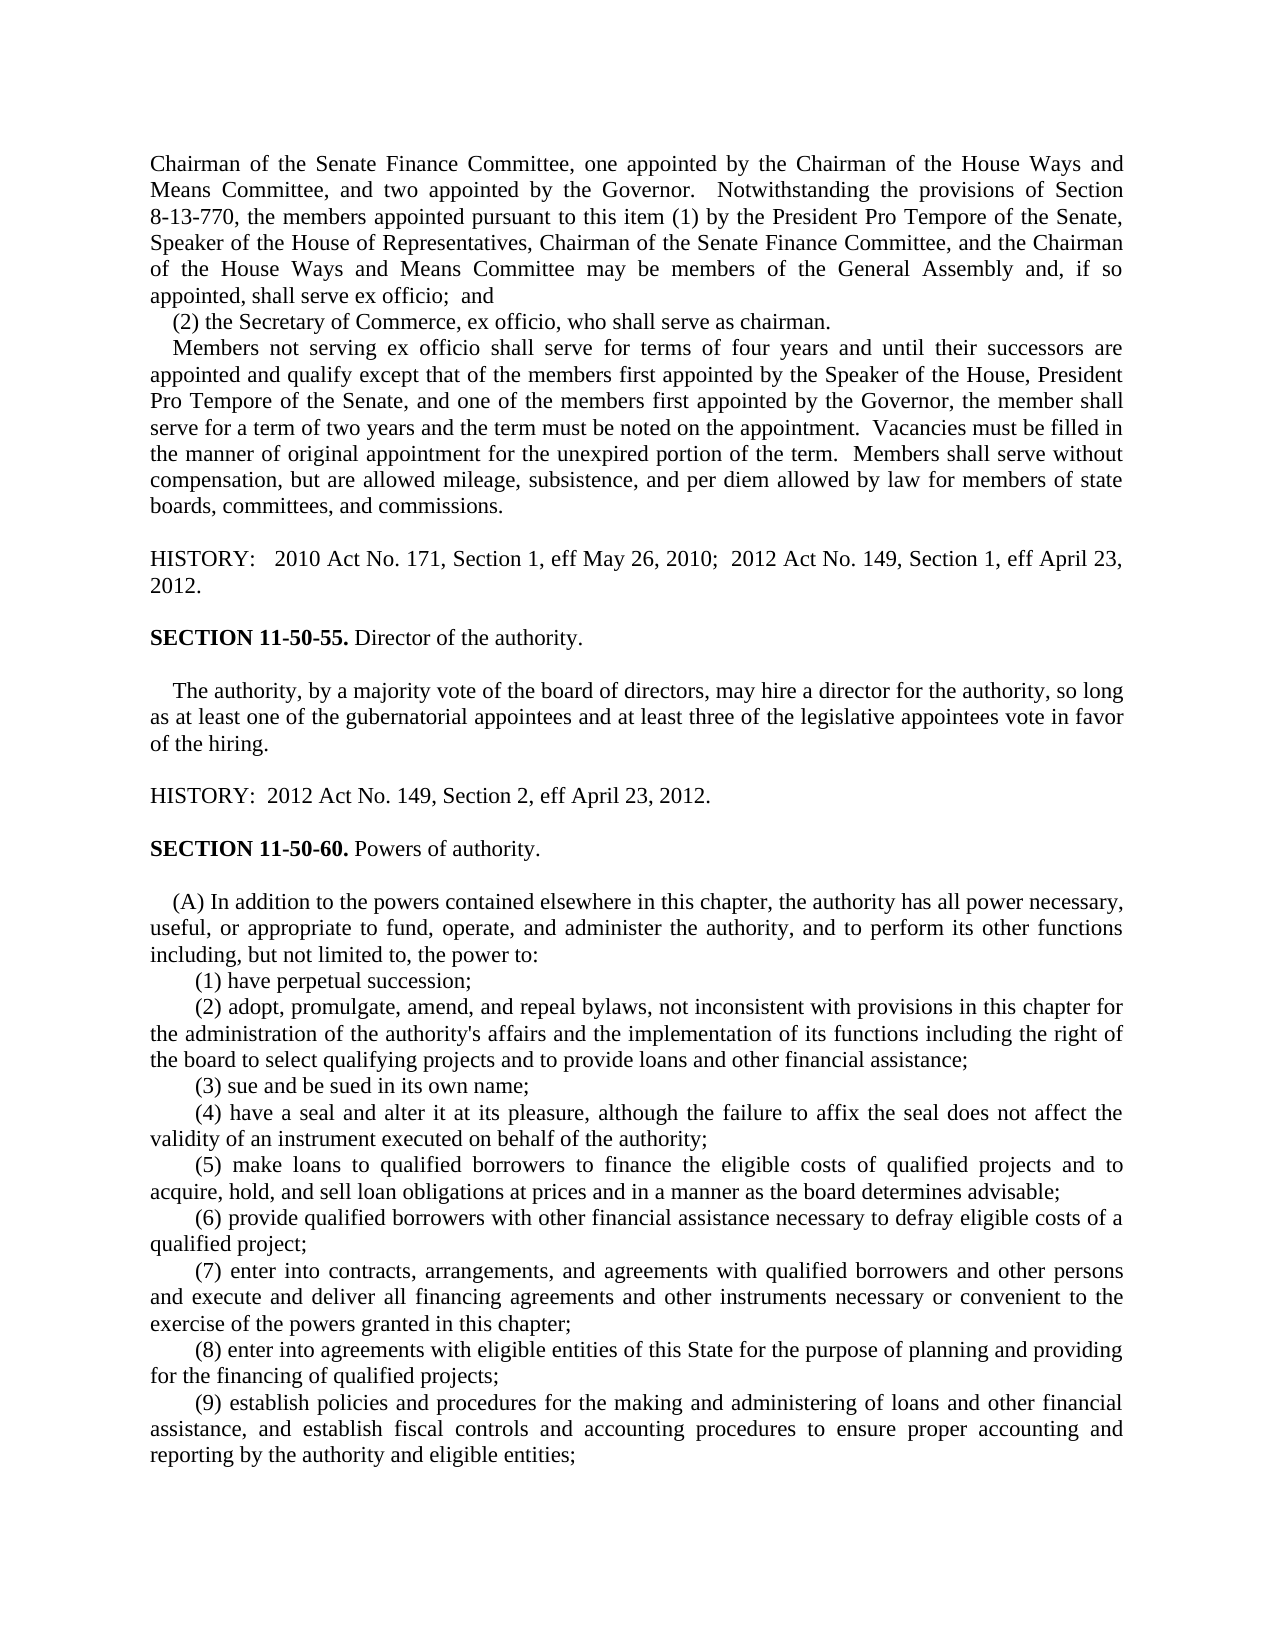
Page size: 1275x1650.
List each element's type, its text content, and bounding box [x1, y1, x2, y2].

text (3) sue and be sued in its own name; [150, 1072, 1125, 1099]
text (6) provide qualified borrowers with other financial assistance necessary to defray eligible costs of a qualified project; [150, 1204, 1125, 1257]
text (A) In addition to the powers contained elsewhere in this chapter, the authority has all power necessary, useful, or appropriate to fund, operate, and administer the authority, and to perform its other functions including, but not limited to, the power to: [150, 888, 1125, 967]
text SECTION 11-50-60. Powers of authority. [150, 835, 1125, 862]
text (1) have perpetual succession; [150, 967, 1125, 993]
text (8) enter into agreements with eligible entities of this State for the purpose of planning and providing for the financing of qualified projects; [150, 1336, 1125, 1389]
text SECTION 11-50-55. Director of the authority. [150, 624, 1125, 651]
text Members not serving ex officio shall serve for terms of four years and until their successors are appointed and qualify except that of the members first appointed by the Speaker of the House, President Pro Tempore of the Senate, and one of the members first appointed by the Governor, the member shall serve for a term of two years and the term must be noted on the appointment. Vacancies must be filled in the manner of original appointment for the unexpired portion of the term. Members shall serve without compensation, but are allowed mileage, subsistence, and per diem allowed by law for members of state boards, committees, and commissions. [150, 334, 1125, 519]
text (5) make loans to qualified borrowers to finance the eligible costs of qualified projects and to acquire, hold, and sell loan obligations at prices and in a manner as the board determines advisable; [150, 1151, 1125, 1204]
text HISTORY: 2010 Act No. 171, Section 1, eff May 26, 2010; 2012 Act No. 149, Section 1, eff April 23, 2012. [150, 545, 1125, 598]
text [150, 150, 1125, 308]
text (9) establish policies and procedures for the making and administering of loans and other financial assistance, and establish fiscal controls and accounting procedures to ensure proper accounting and reporting by the authority and eligible entities; [150, 1389, 1125, 1468]
text (4) have a seal and alter it at its pleasure, although the failure to affix the seal does not affect the validity of an instrument executed on behalf of the authority; [150, 1099, 1125, 1151]
text The authority, by a majority vote of the board of directors, may hire a director for the authority, so long as at least one of the gubernatorial appointees and at least three of the legislative appointees vote in favor of the hiring. [150, 677, 1125, 756]
text (7) enter into contracts, arrangements, and agreements with qualified borrowers and other persons and execute and deliver all financing agreements and other instruments necessary or convenient to the exercise of the powers granted in this chapter; [150, 1257, 1125, 1336]
text (2) the Secretary of Commerce, ex officio, who shall serve as chairman. [150, 308, 1125, 334]
text HISTORY: 2012 Act No. 149, Section 2, eff April 23, 2012. [150, 782, 1125, 809]
text (2) adopt, promulgate, amend, and repeal bylaws, not inconsistent with provisions in this chapter for the administration of the authority's affairs and the implementation of its functions including the right of the board to select qualifying projects and to provide loans and other financial assistance; [150, 993, 1125, 1072]
